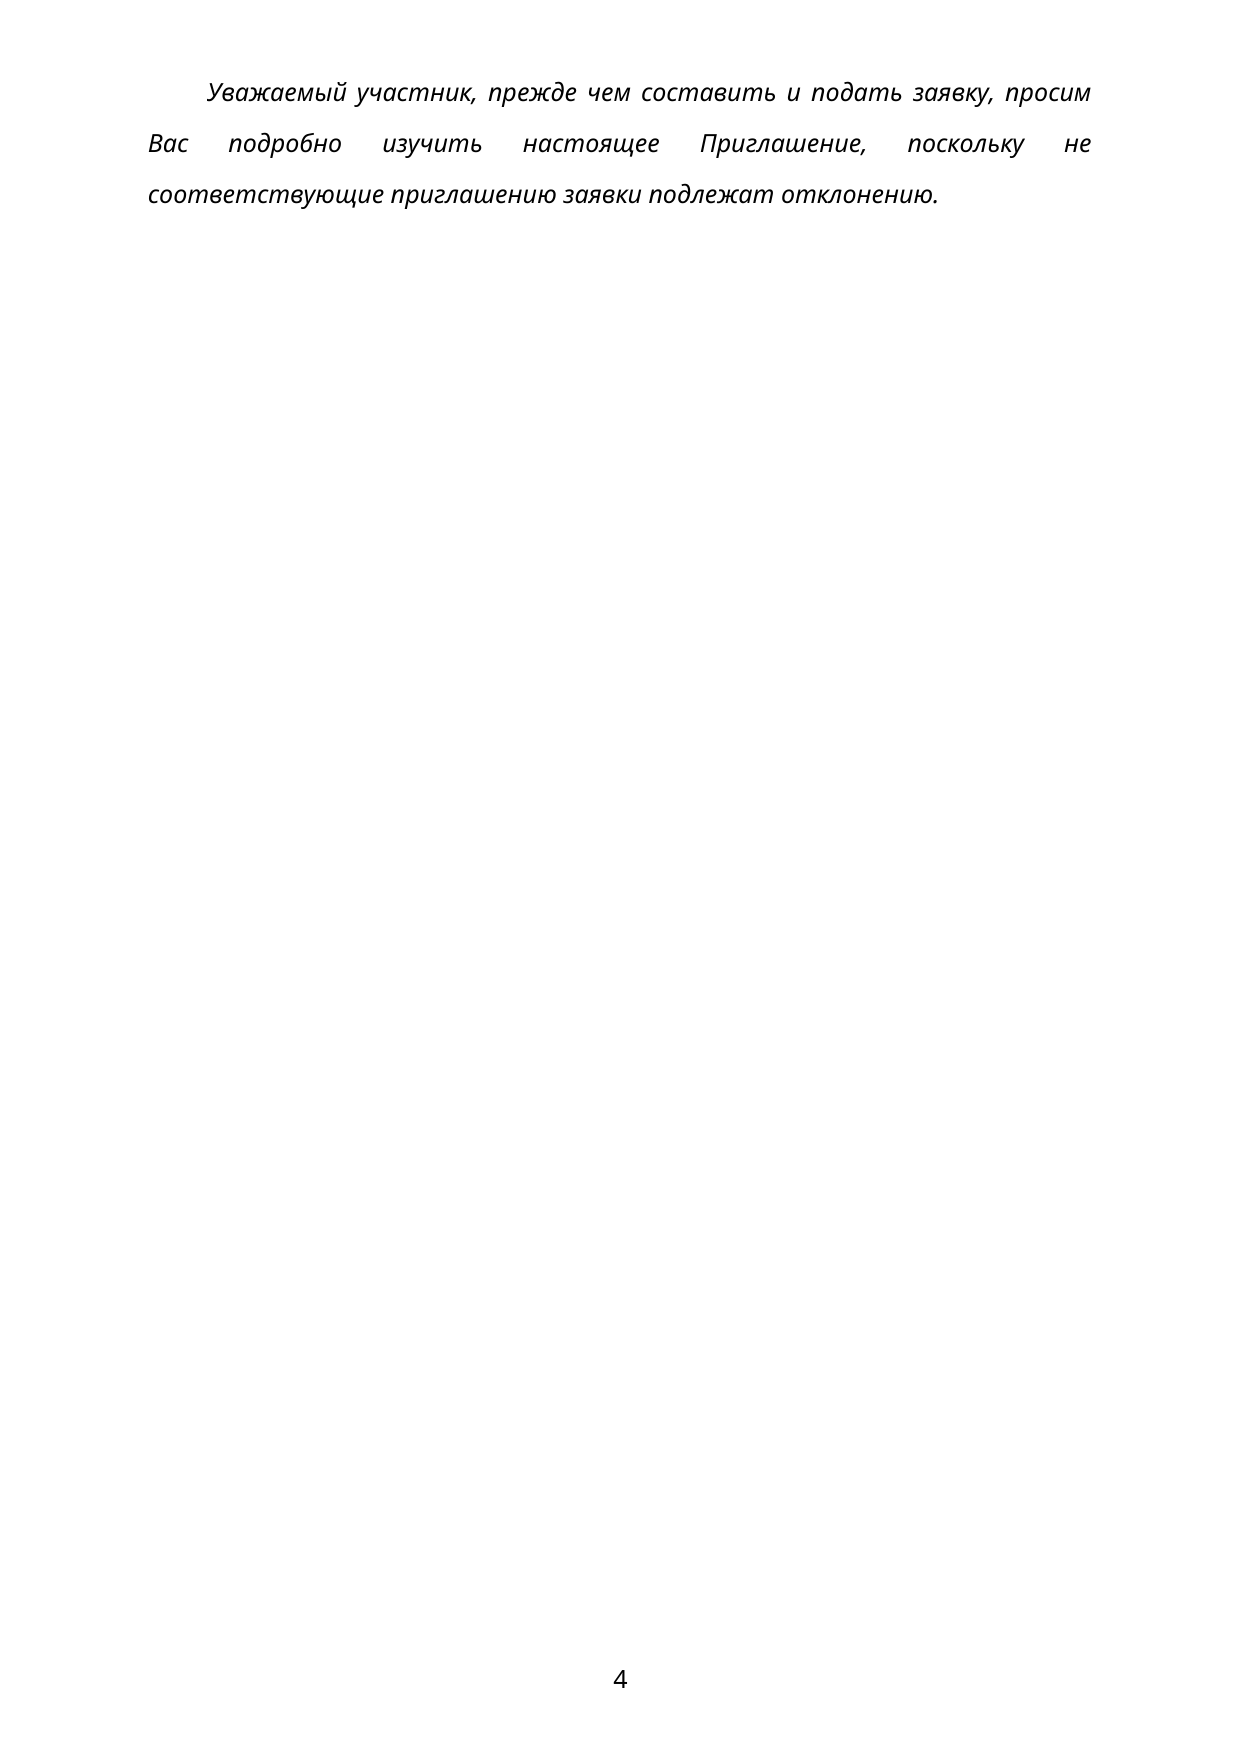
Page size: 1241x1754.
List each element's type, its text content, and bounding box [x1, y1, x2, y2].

text Уважаемый участник, прежде чем составить и подать заявку, просим Вас подробно изучить настоящее Приглашение, поскольку не соответствующие приглашению заявки подлежат отклонению. [148, 75, 1092, 211]
